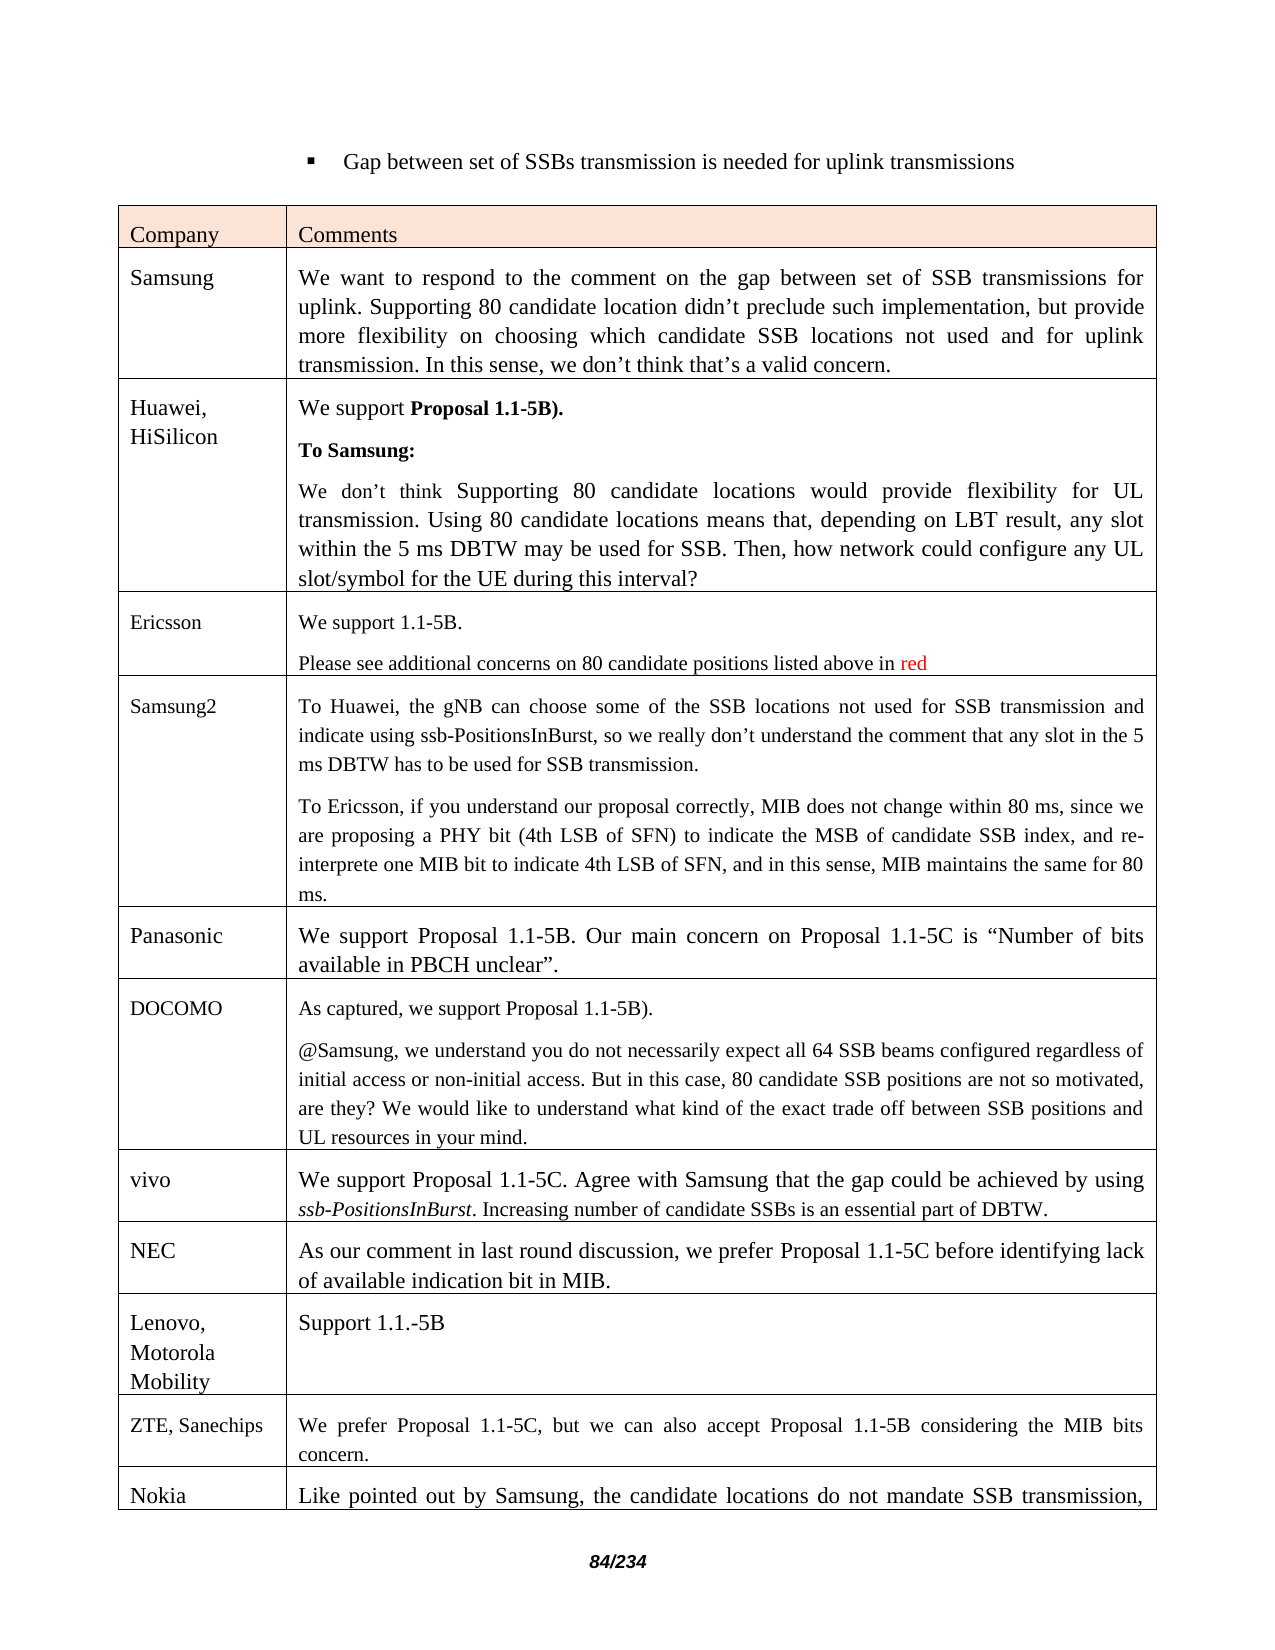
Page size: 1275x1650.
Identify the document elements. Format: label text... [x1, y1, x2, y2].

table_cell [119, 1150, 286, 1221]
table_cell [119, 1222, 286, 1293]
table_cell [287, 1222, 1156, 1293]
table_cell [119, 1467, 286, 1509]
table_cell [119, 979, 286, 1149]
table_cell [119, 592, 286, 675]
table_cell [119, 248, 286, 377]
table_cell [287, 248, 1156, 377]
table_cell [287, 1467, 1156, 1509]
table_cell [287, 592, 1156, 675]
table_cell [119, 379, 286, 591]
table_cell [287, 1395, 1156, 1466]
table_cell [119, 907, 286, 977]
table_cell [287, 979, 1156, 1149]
list Gap between set of SSBs transmission is needed for uplink transmissions [306, 148, 1157, 174]
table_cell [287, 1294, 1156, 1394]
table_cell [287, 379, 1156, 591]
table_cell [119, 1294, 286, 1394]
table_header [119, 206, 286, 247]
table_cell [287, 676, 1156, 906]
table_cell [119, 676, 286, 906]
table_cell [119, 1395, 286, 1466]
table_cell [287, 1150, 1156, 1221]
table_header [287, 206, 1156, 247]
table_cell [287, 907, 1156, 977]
